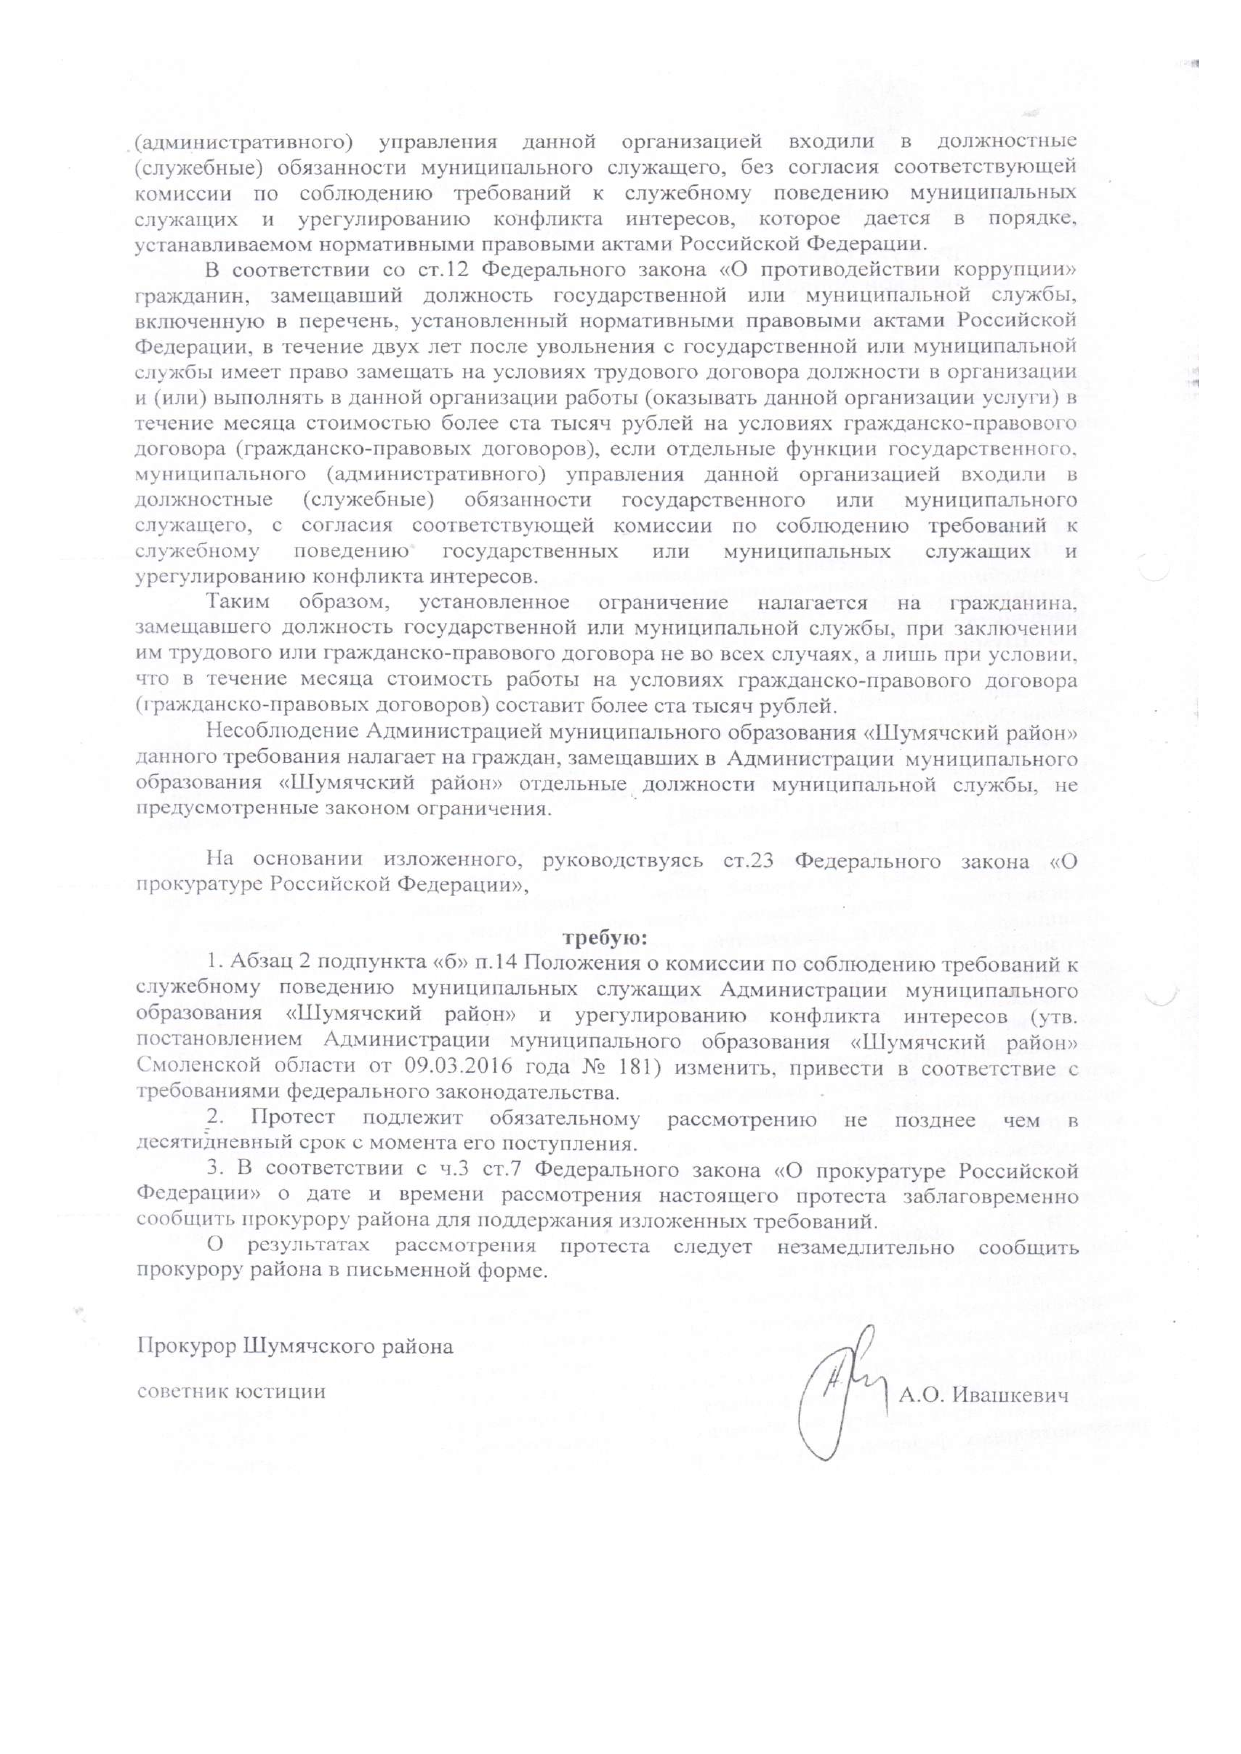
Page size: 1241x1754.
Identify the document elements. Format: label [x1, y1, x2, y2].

picture [57, 59, 1199, 1475]
